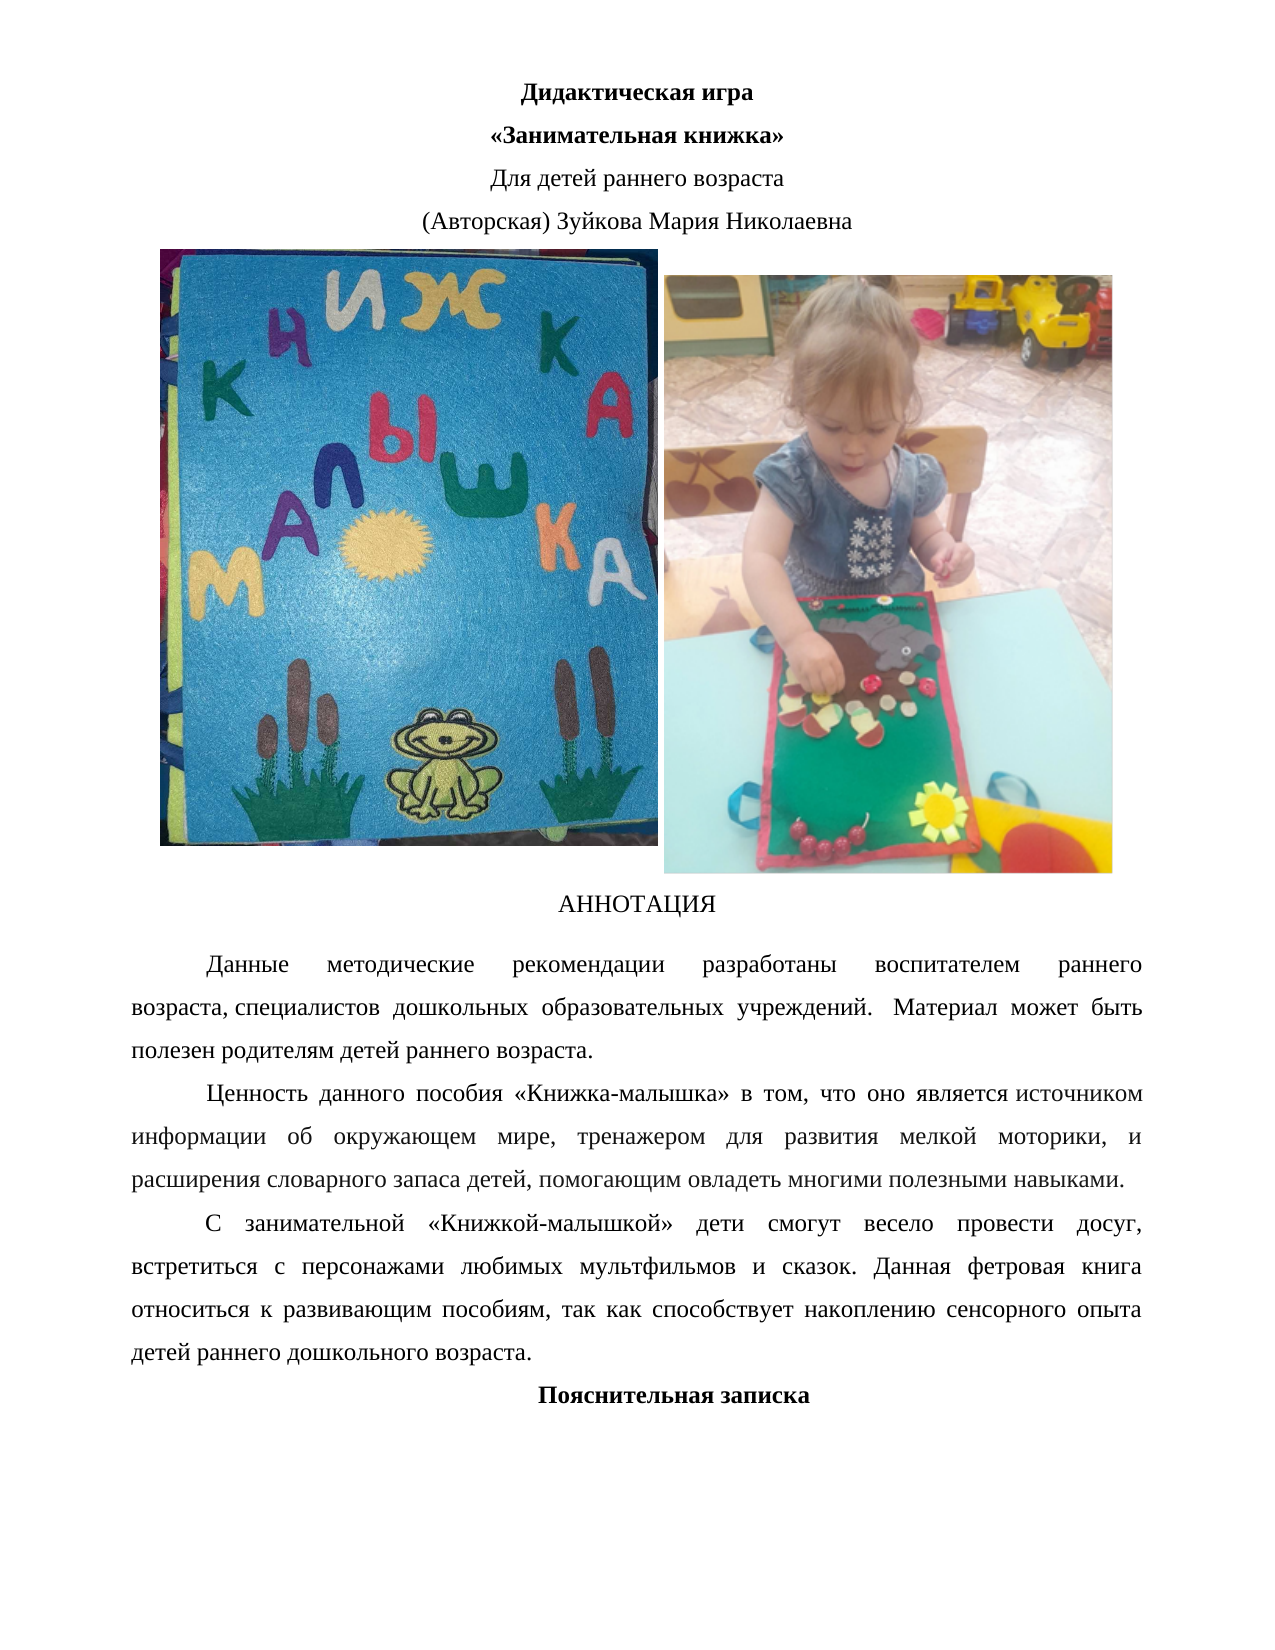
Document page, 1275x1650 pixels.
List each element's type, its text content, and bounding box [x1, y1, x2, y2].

text АННОТАЦИЯ [131, 889, 1143, 918]
text С занимательной «Книжкой-малышкой» дети смогут весело провести досуг, встретиться с персонажами любимых мультфильмов и сказок. Данная фетровая книга относиться к развивающим пособиям, так как способствует накоплению сенсорного опыта детей раннего дошкольного возраста. [131, 1208, 1143, 1366]
picture [664, 275, 1114, 875]
text Ценность данного пособия «Книжка-малышка» в том, что оно является источником информации об окружающем мире, тренажером для развития мелкой моторики, и расширения словарного запаса детей, помогающим овладеть многими полезными навыками. [131, 1078, 1143, 1193]
text Пояснительная записка [131, 1380, 1143, 1409]
picture [160, 249, 658, 846]
text «Занимательная книжка» [131, 120, 1143, 149]
text (Авторская) Зуйкова Мария Николаевна [131, 206, 1143, 235]
text Дидактическая игра [131, 77, 1143, 106]
text Данные методические рекомендации разработаны воспитателем раннего возраста, специалистов дошкольных образовательных учреждений. Материал может быть полезен родителям детей раннего возраста. [131, 949, 1143, 1064]
text Для детей раннего возраста [131, 163, 1143, 192]
